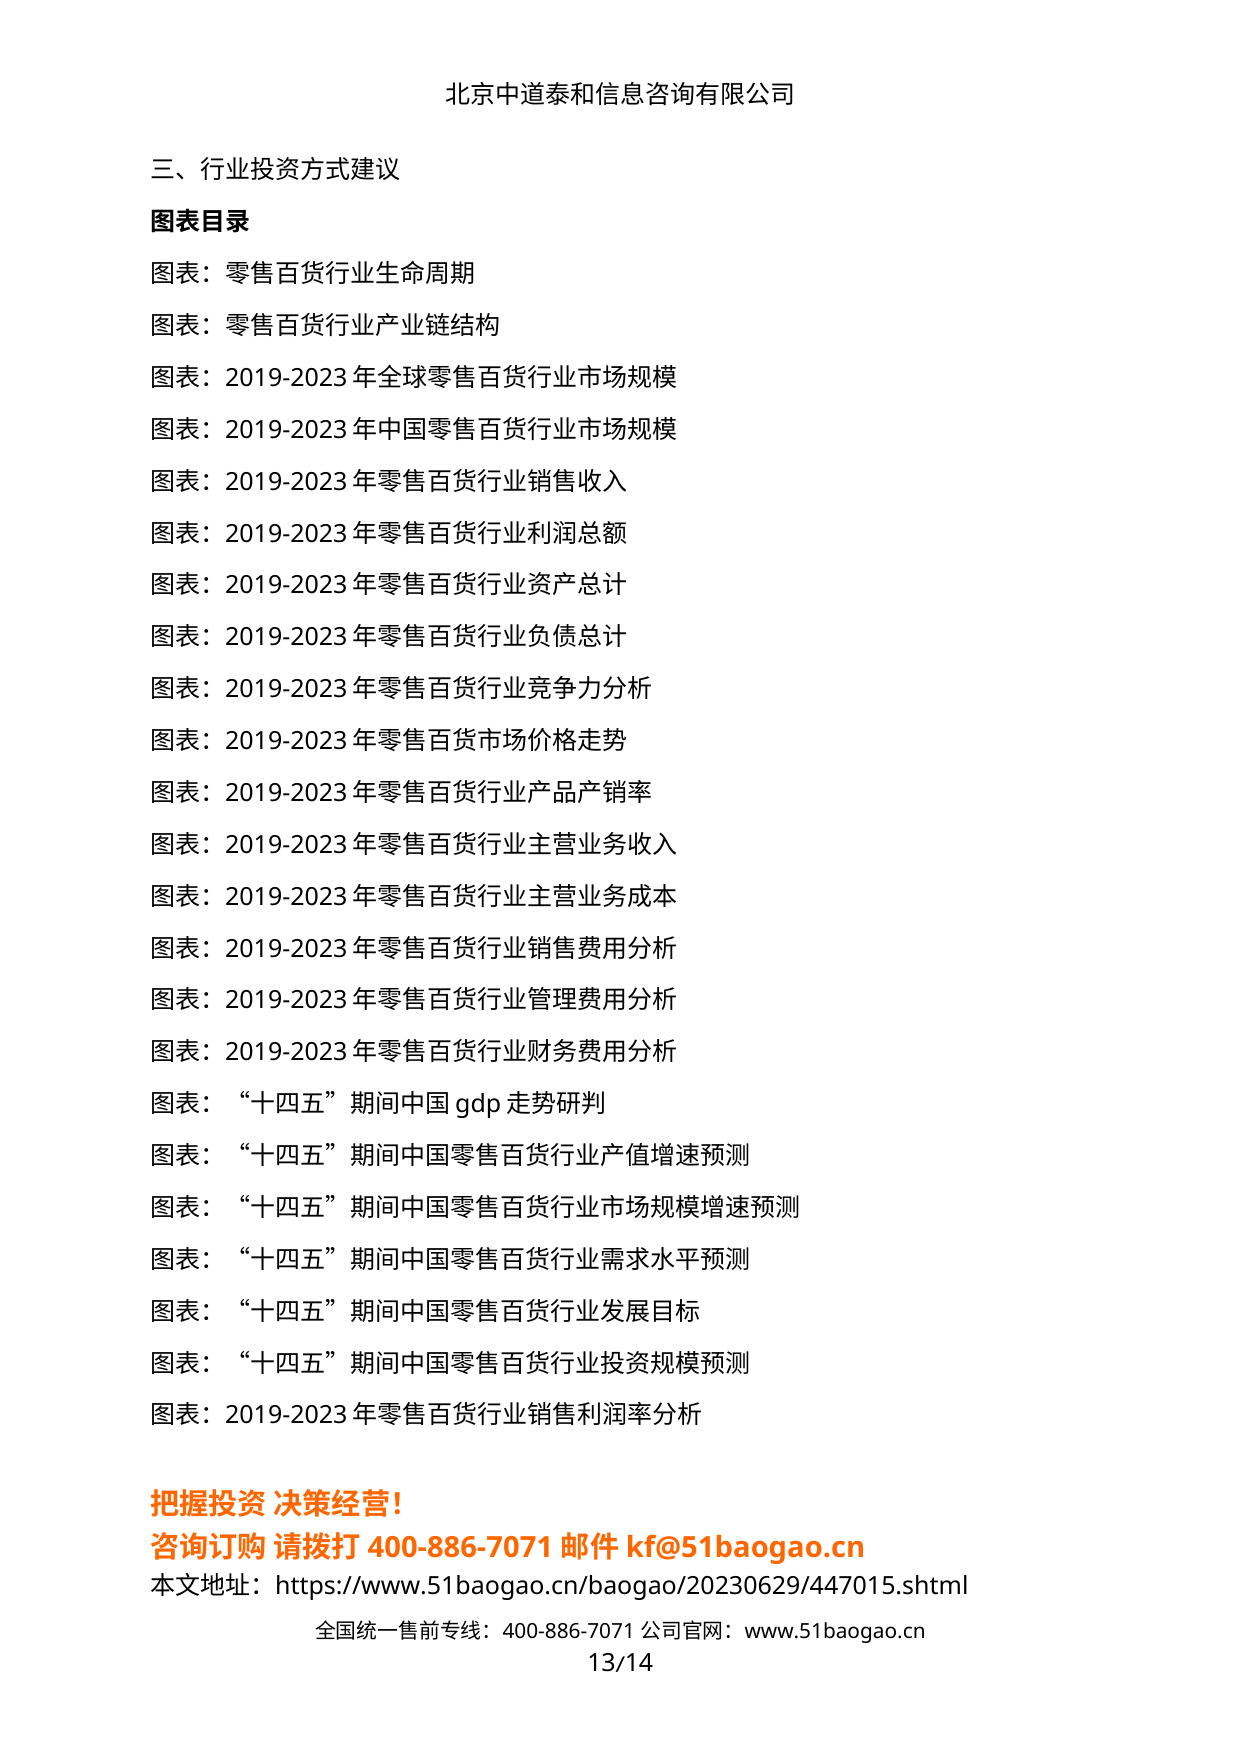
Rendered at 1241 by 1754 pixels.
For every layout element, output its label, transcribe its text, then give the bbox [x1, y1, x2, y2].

text 图表：2019-2023年零售百货市场价格走势 [150, 721, 1090, 757]
text 图表：2019-2023年零售百货行业管理费用分析 [150, 980, 1090, 1016]
text 图表：2019-2023年零售百货行业竞争力分析 [150, 669, 1090, 705]
text 图表：“十四五”期间中国零售百货行业产值增速预测 [150, 1136, 1090, 1172]
text 图表：2019-2023年零售百货行业主营业务收入 [150, 824, 1090, 861]
text 图表：“十四五”期间中国零售百货行业投资规模预测 [150, 1343, 1090, 1379]
text 图表：“十四五”期间中国零售百货行业市场规模增速预测 [150, 1187, 1090, 1224]
text 图表：2019-2023年中国零售百货行业市场规模 [150, 409, 1090, 446]
text 图表：2019-2023年零售百货行业财务费用分析 [150, 1032, 1090, 1068]
text 图表：2019-2023年零售百货行业销售费用分析 [150, 928, 1090, 964]
text 图表：2019-2023年零售百货行业负债总计 [150, 617, 1090, 653]
text 图表：“十四五”期间中国零售百货行业发展目标 [150, 1291, 1090, 1327]
text 把握投资 决策经营！咨询订购 请拨打 400-886-7071 邮件 kf@51baogao.cn本文地址：https://www.51baogao.cn/baogao/20230629/447015.shtml [150, 1447, 1090, 1602]
text 图表目录 [150, 202, 1090, 238]
text 图表：2019-2023年全球零售百货行业市场规模 [150, 357, 1090, 394]
text 三、行业投资方式建议 [150, 150, 1090, 186]
text 图表：“十四五”期间中国gdp走势研判 [150, 1084, 1090, 1120]
text 图表：“十四五”期间中国零售百货行业需求水平预测 [150, 1239, 1090, 1276]
text 图表：2019-2023年零售百货行业利润总额 [150, 513, 1090, 549]
text 图表：2019-2023年零售百货行业产品产销率 [150, 772, 1090, 809]
text 图表：零售百货行业生命周期 [150, 254, 1090, 290]
text 图表：2019-2023年零售百货行业销售收入 [150, 461, 1090, 497]
text 图表：2019-2023年零售百货行业主营业务成本 [150, 876, 1090, 912]
text 图表：2019-2023年零售百货行业资产总计 [150, 565, 1090, 601]
text 图表：2019-2023年零售百货行业销售利润率分析 [150, 1395, 1090, 1431]
text 图表：零售百货行业产业链结构 [150, 306, 1090, 342]
